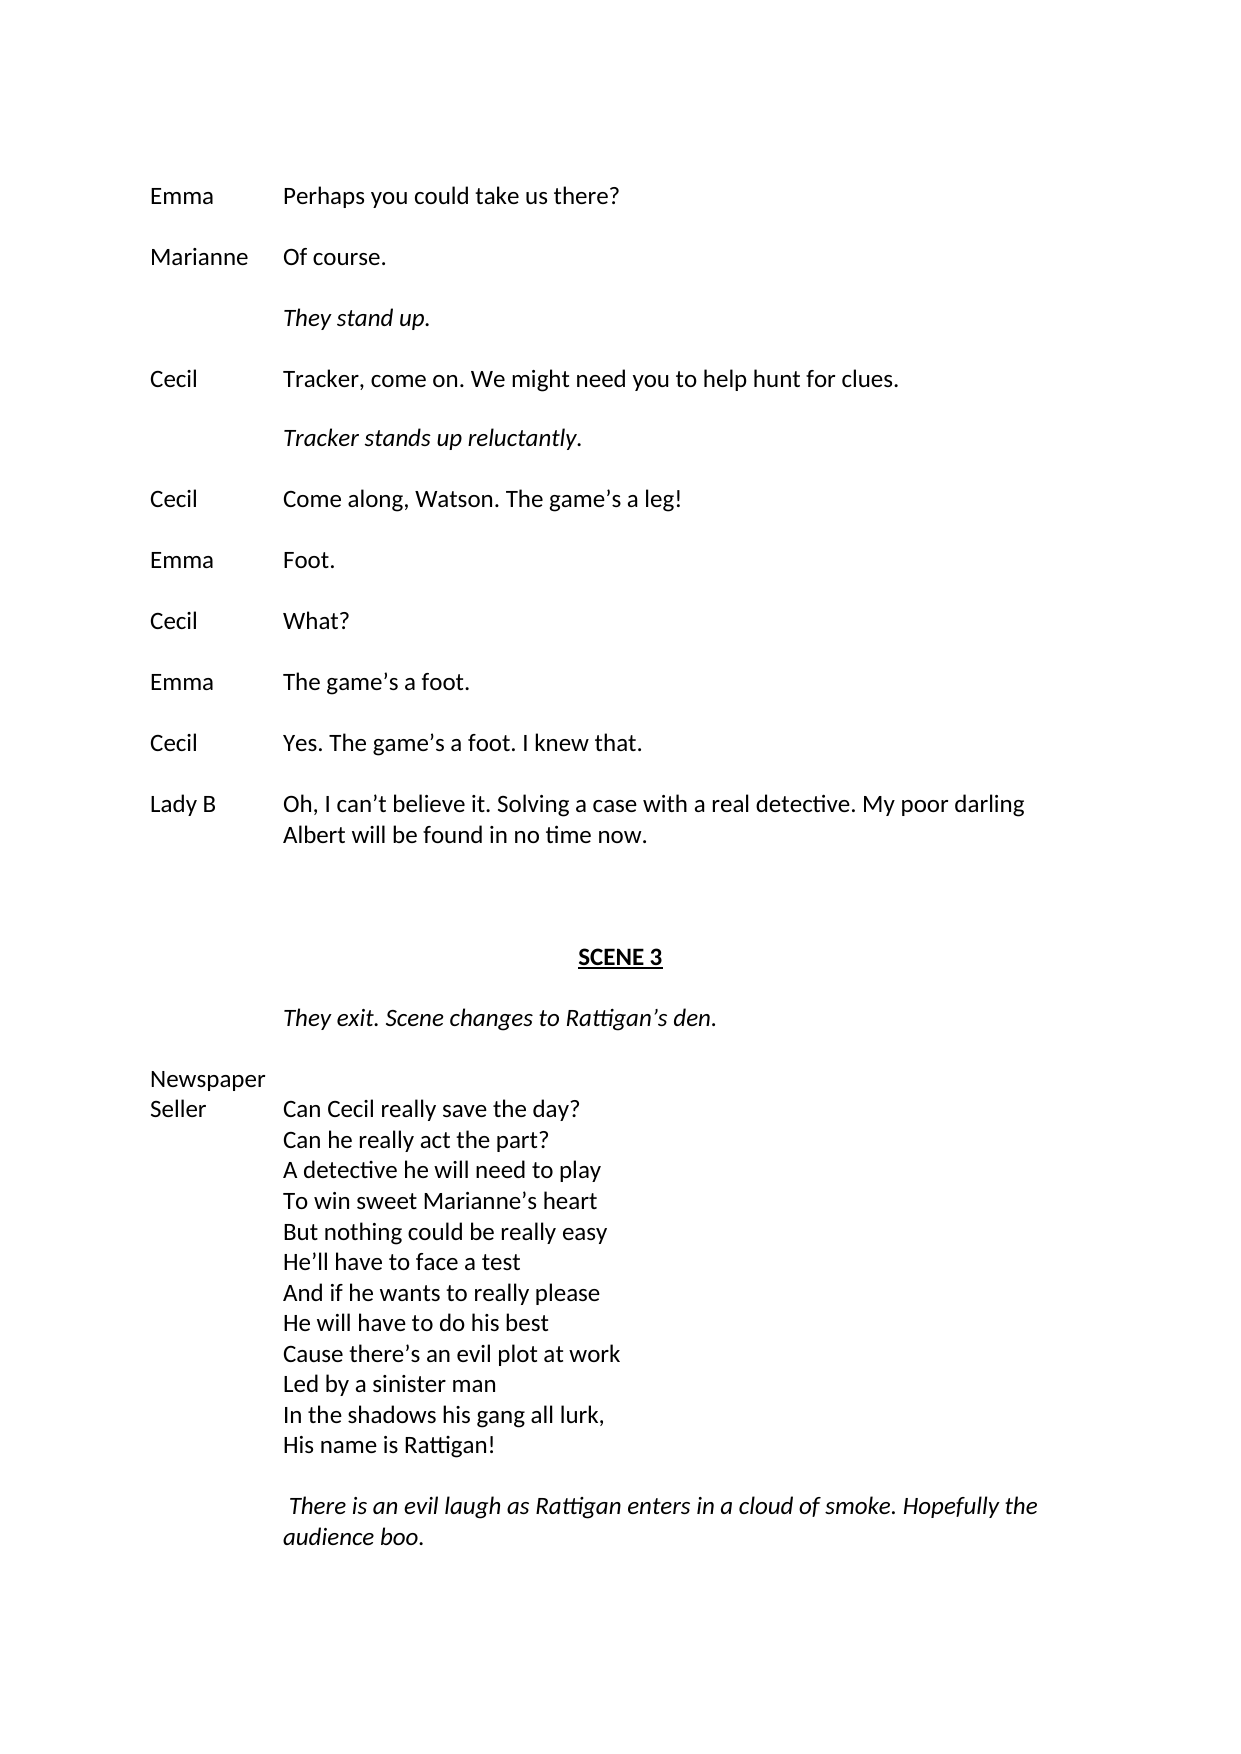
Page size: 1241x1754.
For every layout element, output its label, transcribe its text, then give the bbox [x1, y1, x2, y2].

text And if he wants to really please [283, 1277, 1090, 1307]
text Cecil What? [150, 605, 1090, 636]
text Can he really act the part? [283, 1124, 1090, 1155]
text In the shadows his gang all lurk, [283, 1399, 1090, 1429]
text Cecil Yes. The game’s a foot. I knew that. [150, 727, 1090, 758]
text Marianne Of course. [150, 242, 1090, 272]
text Emma Foot. [150, 544, 1090, 575]
text But nothing could be really easy [283, 1216, 1090, 1246]
text Newspaper [150, 1063, 1090, 1094]
text There is an evil laugh as Rattigan enters in a cloud of smoke. Hopefully the audience boo. [283, 1490, 1090, 1551]
text Tracker stands up reluctantly. [150, 422, 1090, 453]
text Seller Can Cecil really save the day? [150, 1094, 1090, 1124]
text Led by a sinister man [283, 1368, 1090, 1399]
text To win sweet Marianne’s heart [283, 1185, 1090, 1216]
text SCENE 3 [150, 941, 1090, 972]
text Emma Perhaps you could take us there? [150, 181, 1090, 211]
text Cause there’s an evil plot at work [283, 1338, 1090, 1368]
text Emma The game’s a foot. [150, 666, 1090, 697]
text They stand up. [150, 303, 1090, 333]
text His name is Rattigan! [283, 1429, 1090, 1460]
text A detective he will need to play [283, 1155, 1090, 1185]
text Cecil Tracker, come on. We might need you to help hunt for clues. [150, 364, 1090, 394]
text Lady B Oh, I can’t believe it. Solving a case with a real detective. My poor darling Albert will be found in no time now. [150, 788, 1090, 849]
text He’ll have to face a test [283, 1246, 1090, 1277]
text They exit. Scene changes to Rattigan’s den. [150, 1002, 1090, 1033]
text He will have to do his best [283, 1307, 1090, 1338]
text Cecil Come along, Watson. The game’s a leg! [150, 483, 1090, 514]
